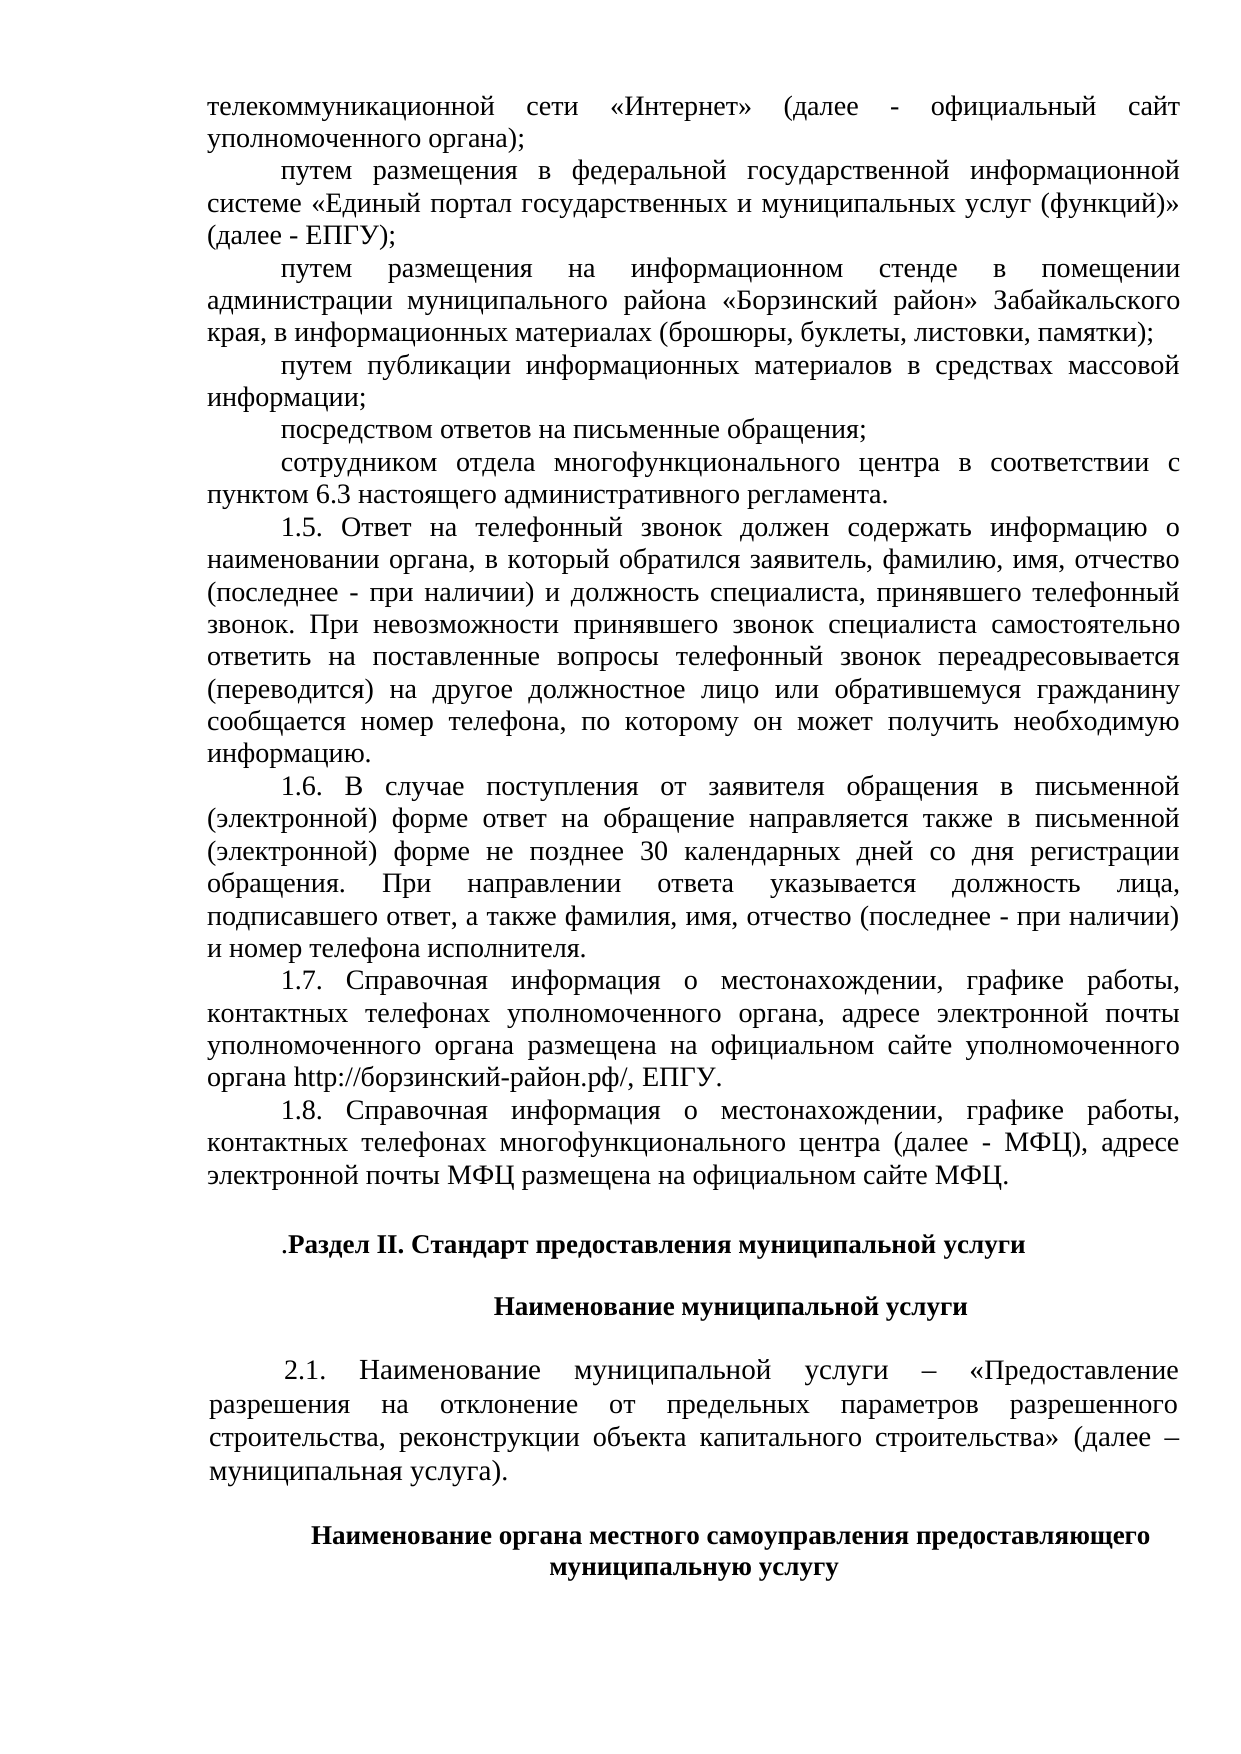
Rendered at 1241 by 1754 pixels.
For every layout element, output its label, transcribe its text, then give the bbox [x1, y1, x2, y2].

text 1.8. Справочная информация о местонахождении, графике работы, контактных телефонах многофункционального центра (далее - МФЦ), адресе электронной почты МФЦ размещена на официальном сайте МФЦ. [207, 1093, 1181, 1190]
text .Раздел II. Стандарт предоставления муниципальной услуги [207, 1226, 1181, 1259]
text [207, 89, 1181, 153]
text 2.1. Наименование муниципальной услуги – «Предоставление разрешения на отклонение от предельных параметров разрешенного строительства, реконструкции объекта капитального строительства» (далее – муниципальная услуга). [209, 1353, 1179, 1487]
text 1.6. В случае поступления от заявителя обращения в письменной (электронной) форме ответ на обращение направляется также в письменной (электронной) форме не позднее 30 календарных дней со дня регистрации обращения. При направлении ответа указывается должность лица, подписавшего ответ, а также фамилия, имя, отчество (последнее - при наличии) и номер телефона исполнителя. [207, 769, 1181, 963]
text 1.5. Ответ на телефонный звонок должен содержать информацию о наименовании органа, в который обратился заявитель, фамилию, имя, отчество (последнее - при наличии) и должность специалиста, принявшего телефонный звонок. При невозможности принявшего звонок специалиста самостоятельно ответить на поставленные вопросы телефонный звонок переадресовывается (переводится) на другое должностное лицо или обратившемуся гражданину сообщается номер телефона, по которому он может получить необходимую информацию. [207, 510, 1181, 769]
text путем размещения в федеральной государственной информационной системе «Единый портал государственных и муниципальных услуг (функций)» (далее - ЕПГУ); [207, 153, 1181, 251]
text 1.7. Справочная информация о местонахождении, графике работы, контактных телефонах уполномоченного органа, адресе электронной почты уполномоченного органа размещена на официальном сайте уполномоченного органа http://борзинский-район.рф/, ЕПГУ. [207, 963, 1181, 1093]
text сотрудником отдела многофункционального центра в соответствии с пунктом 6.3 настоящего административного регламента. [207, 445, 1181, 510]
text путем размещения на информационном стенде в помещении администрации муниципального района «Борзинский район» Забайкальского края, в информационных материалах (брошюры, буклеты, листовки, памятки); [207, 251, 1181, 348]
text путем публикации информационных материалов в средствах массовой информации; [207, 348, 1181, 413]
text Наименование муниципальной услуги [207, 1290, 1181, 1322]
text Наименование органа местного самоуправления предоставляющего муниципальную услугу [207, 1519, 1181, 1582]
text посредством ответов на письменные обращения; [207, 413, 1181, 445]
